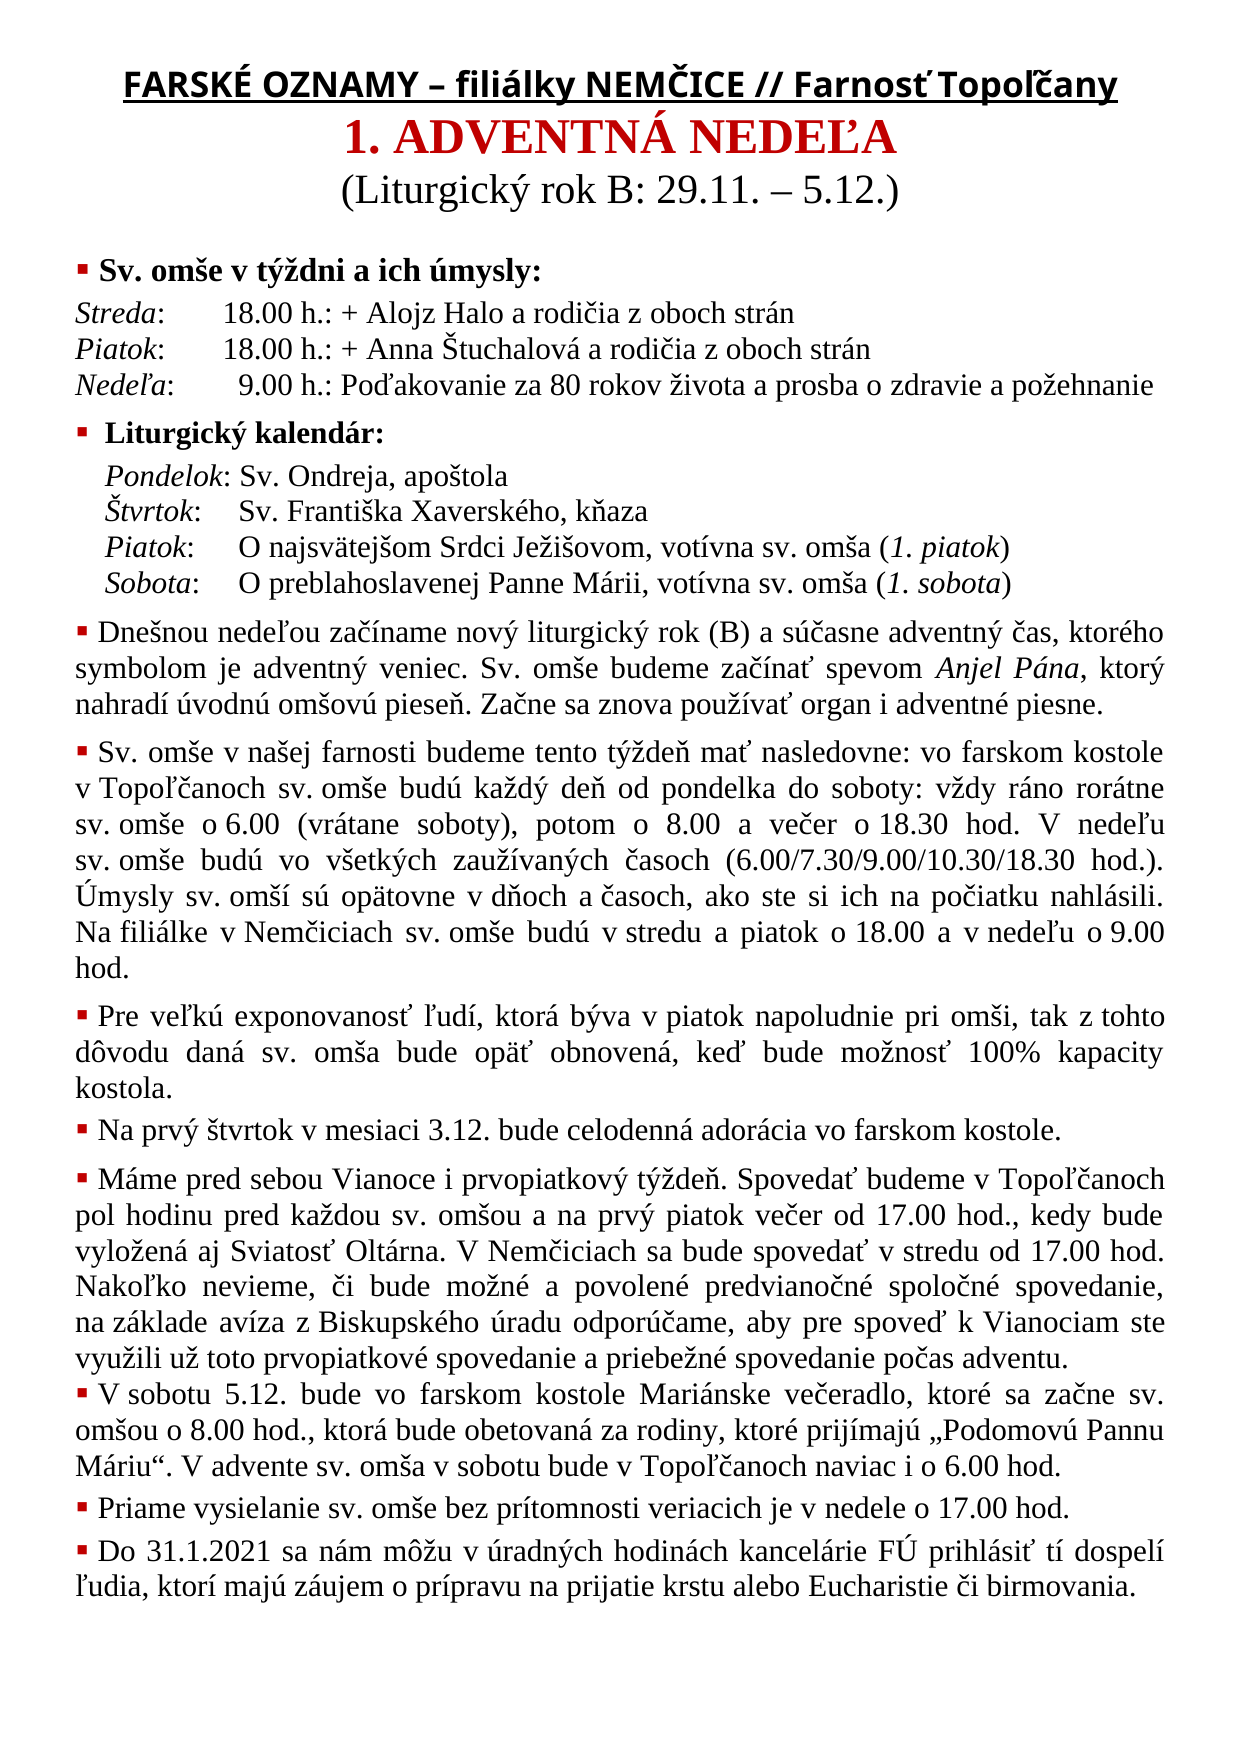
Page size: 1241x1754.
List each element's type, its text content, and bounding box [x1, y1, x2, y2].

text Na prvý štvrtok v mesiaci 3.12. bude celodenná adorácia vo farskom kostole. [75, 1111, 1165, 1147]
text Piatok: O najsvätejšom Srdci Ježišovom, votívna sv. omša (1. piatok) [104, 529, 1165, 564]
text Pre veľkú exponovanosť ľudí, ktorá býva v piatok napoludnie pri omši, tak z tohto dôvodu daná sv. omša bude opäť obnovená, keď bude možnosť 100% kapacity kostola. [75, 997, 1165, 1105]
text Streda: 18.00 h.: + Alojz Halo a rodičia z oboch strán [75, 294, 1165, 330]
text Sv. omše v týždni a ich úmysly: [75, 250, 1165, 288]
text Nedeľa: 9.00 h.: Poďakovanie za 80 rokov života a prosba o zdravie a požehnanie [75, 366, 1165, 402]
text V sobotu 5.12. bude vo farskom kostole Mariánske večeradlo, ktoré sa začne sv. omšou o 8.00 hod., ktorá bude obetovaná za rodiny, ktoré prijímajú „Podomovú Pannu Máriu“. V advente sv. omša v sobotu bude v Topoľčanoch naviac i o 6.00 hod. [75, 1376, 1165, 1483]
text 1. adventná nedeľa [75, 107, 1165, 165]
text Sv. omše v našej farnosti budeme tento týždeň mať nasledovne: vo farskom kostole v Topoľčanoch sv. omše budú každý deň od pondelka do soboty: vždy ráno rorátne sv. omše o 6.00 (vrátane soboty), potom o 8.00 a večer o 18.30 hod. V nedeľu sv. omše budú vo všetkých zaužívaných časoch (6.00/7.30/9.00/10.30/18.30 hod.). Úmysly sv. omší sú opätovne v dňoch a časoch, ako ste si ich na počiatku nahlásili. Na filiálke v Nemčiciach sv. omše budú v stredu a piatok o 18.00 a v nedeľu o 9.00 hod. [75, 733, 1165, 985]
text Máme pred sebou Vianoce i prvopiatkový týždeň. Spovedať budeme v Topoľčanoch pol hodinu pred každou sv. omšou a na prvý piatok večer od 17.00 hod., kedy bude vyložená aj Sviatosť Oltárna. V Nemčiciach sa bude spovedať v stredu od 17.00 hod. Nakoľko nevieme, či bude možné a povolené predvianočné spoločné spovedanie, na základe avíza z Biskupského úradu odporúčame, aby pre spoveď k Vianociam ste využili už toto prvopiatkové spovedanie a priebežné spovedanie počas adventu. [75, 1160, 1165, 1376]
text Štvrtok: Sv. Františka Xaverského, kňaza [104, 493, 1165, 529]
text Priame vysielanie sv. omše bez prítomnosti veriacich je v nedele o 17.00 hod. [75, 1489, 1165, 1526]
text (Liturgický rok B: 29.11. – 5.12.) [75, 165, 1165, 213]
text Piatok: 18.00 h.: + Anna Štuchalová a rodičia z oboch strán [75, 330, 1165, 366]
text FARSKÉ OZNAMY – filiálky NEMČICE // Farnosť Topoľčany [75, 59, 1165, 107]
text Do 31.1.2021 sa nám môžu v úradných hodinách kancelárie FÚ prihlásiť tí dospelí ľudia, ktorí majú záujem o prípravu na prijatie krstu alebo Eucharistie či birmovania. [75, 1532, 1165, 1604]
text Pondelok: Sv. Ondreja, apoštola [104, 457, 1165, 493]
text Liturgický kalendár: [75, 414, 1165, 451]
text Dnešnou nedeľou začíname nový liturgický rok (B) a súčasne adventný čas, ktorého symbolom je adventný veniec. Sv. omše budeme začínať spevom Anjel Pána, ktorý nahradí úvodnú omšovú pieseň. Začne sa znova používať organ i adventné piesne. [75, 613, 1165, 721]
text Sobota: O preblahoslavenej Panne Márii, votívna sv. omša (1. sobota) [104, 564, 1165, 601]
